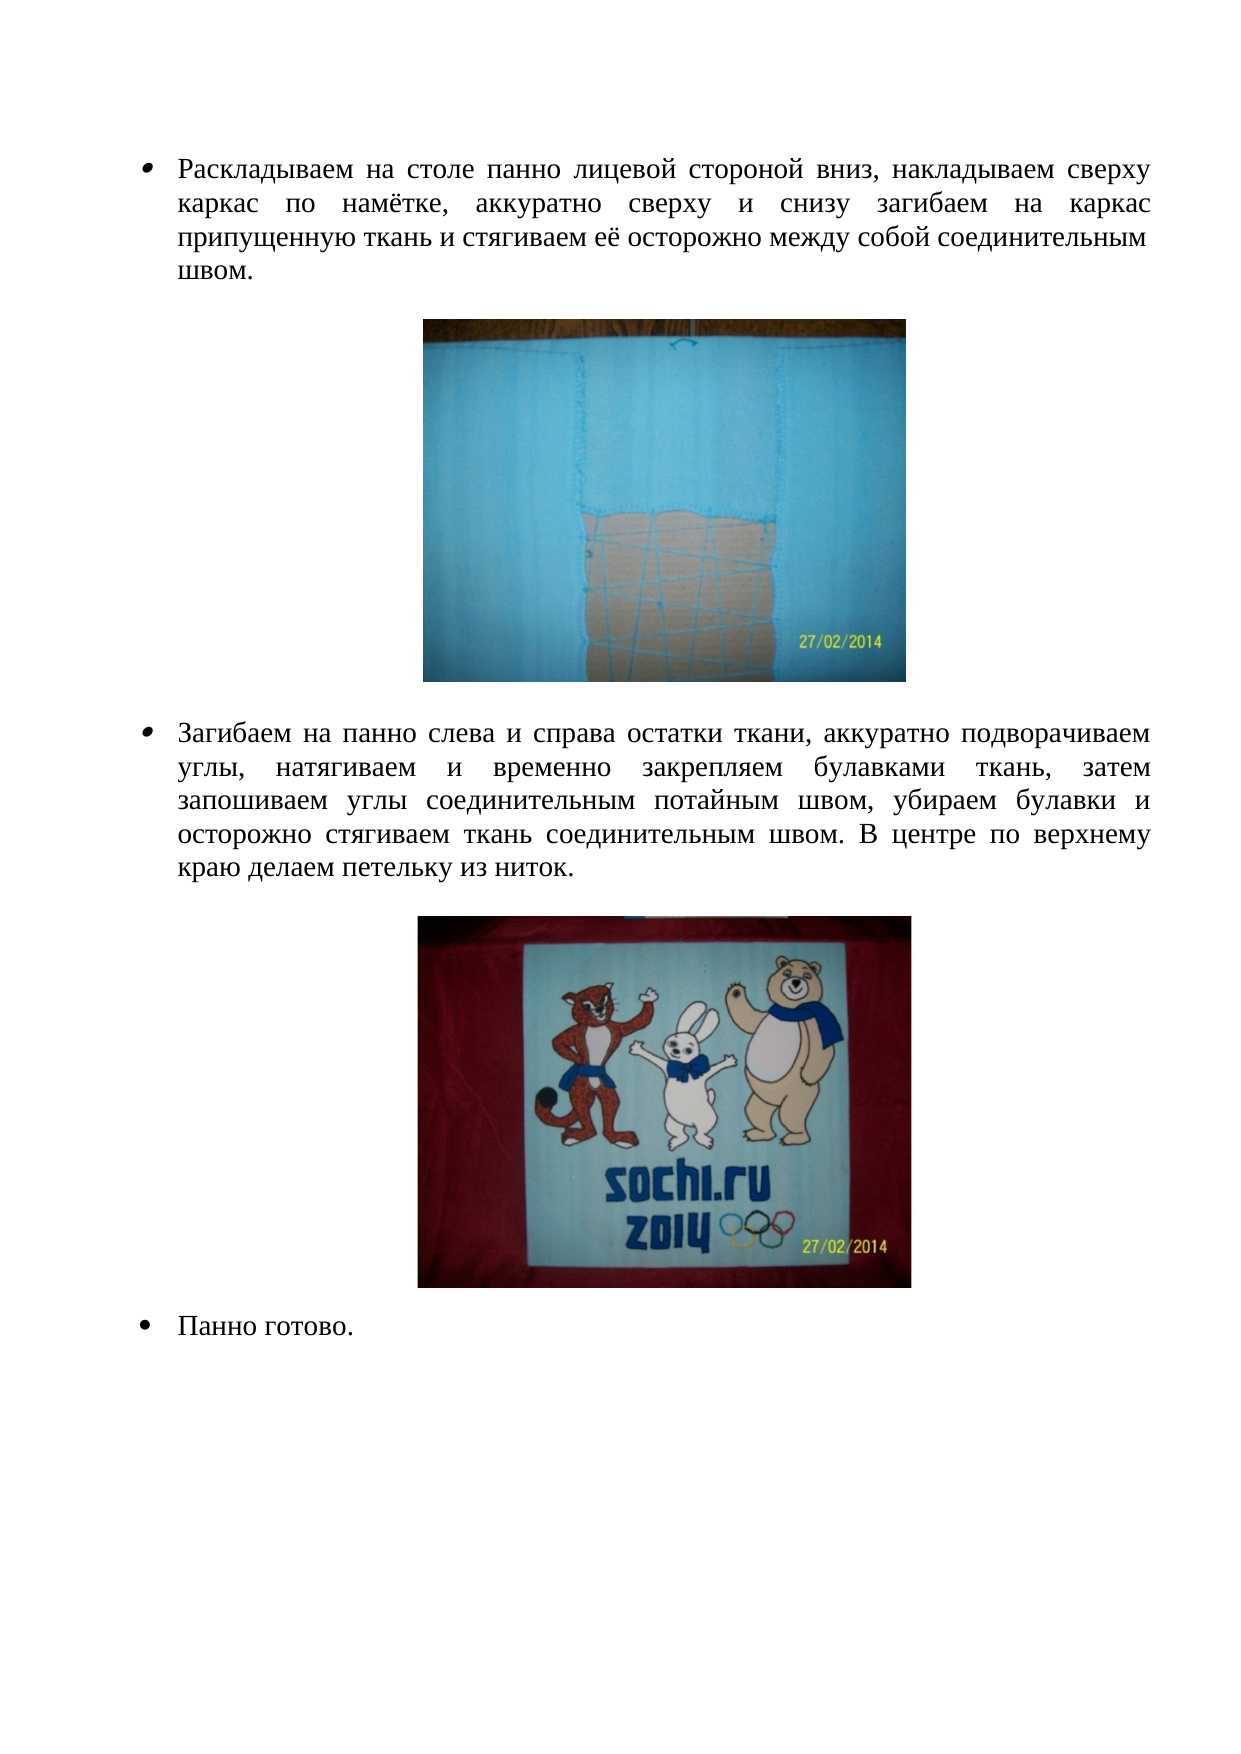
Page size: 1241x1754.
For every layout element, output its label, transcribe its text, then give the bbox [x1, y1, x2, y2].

list Панно готово. [140, 1308, 1152, 1342]
list Раскладываем на столе панно лицевой стороной вниз, накладываем сверху каркас по намётке, аккуратно сверху и снизу загибаем на каркас припущенную ткань и стягиваем её осторожно между собой соединительным [140, 152, 1152, 252]
list швом. [177, 252, 1152, 286]
picture [417, 916, 912, 1288]
picture [423, 319, 906, 682]
list Загибаем на панно слева и справа остатки ткани, аккуратно подворачиваем углы, натягиваем и временно закрепляем булавками ткань, затем запошиваем углы соединительным потайным швом, убираем булавки и осторожно стягиваем ткань соединительным швом. В центре по верхнему краю делаем петельку из ниток. [140, 715, 1152, 883]
